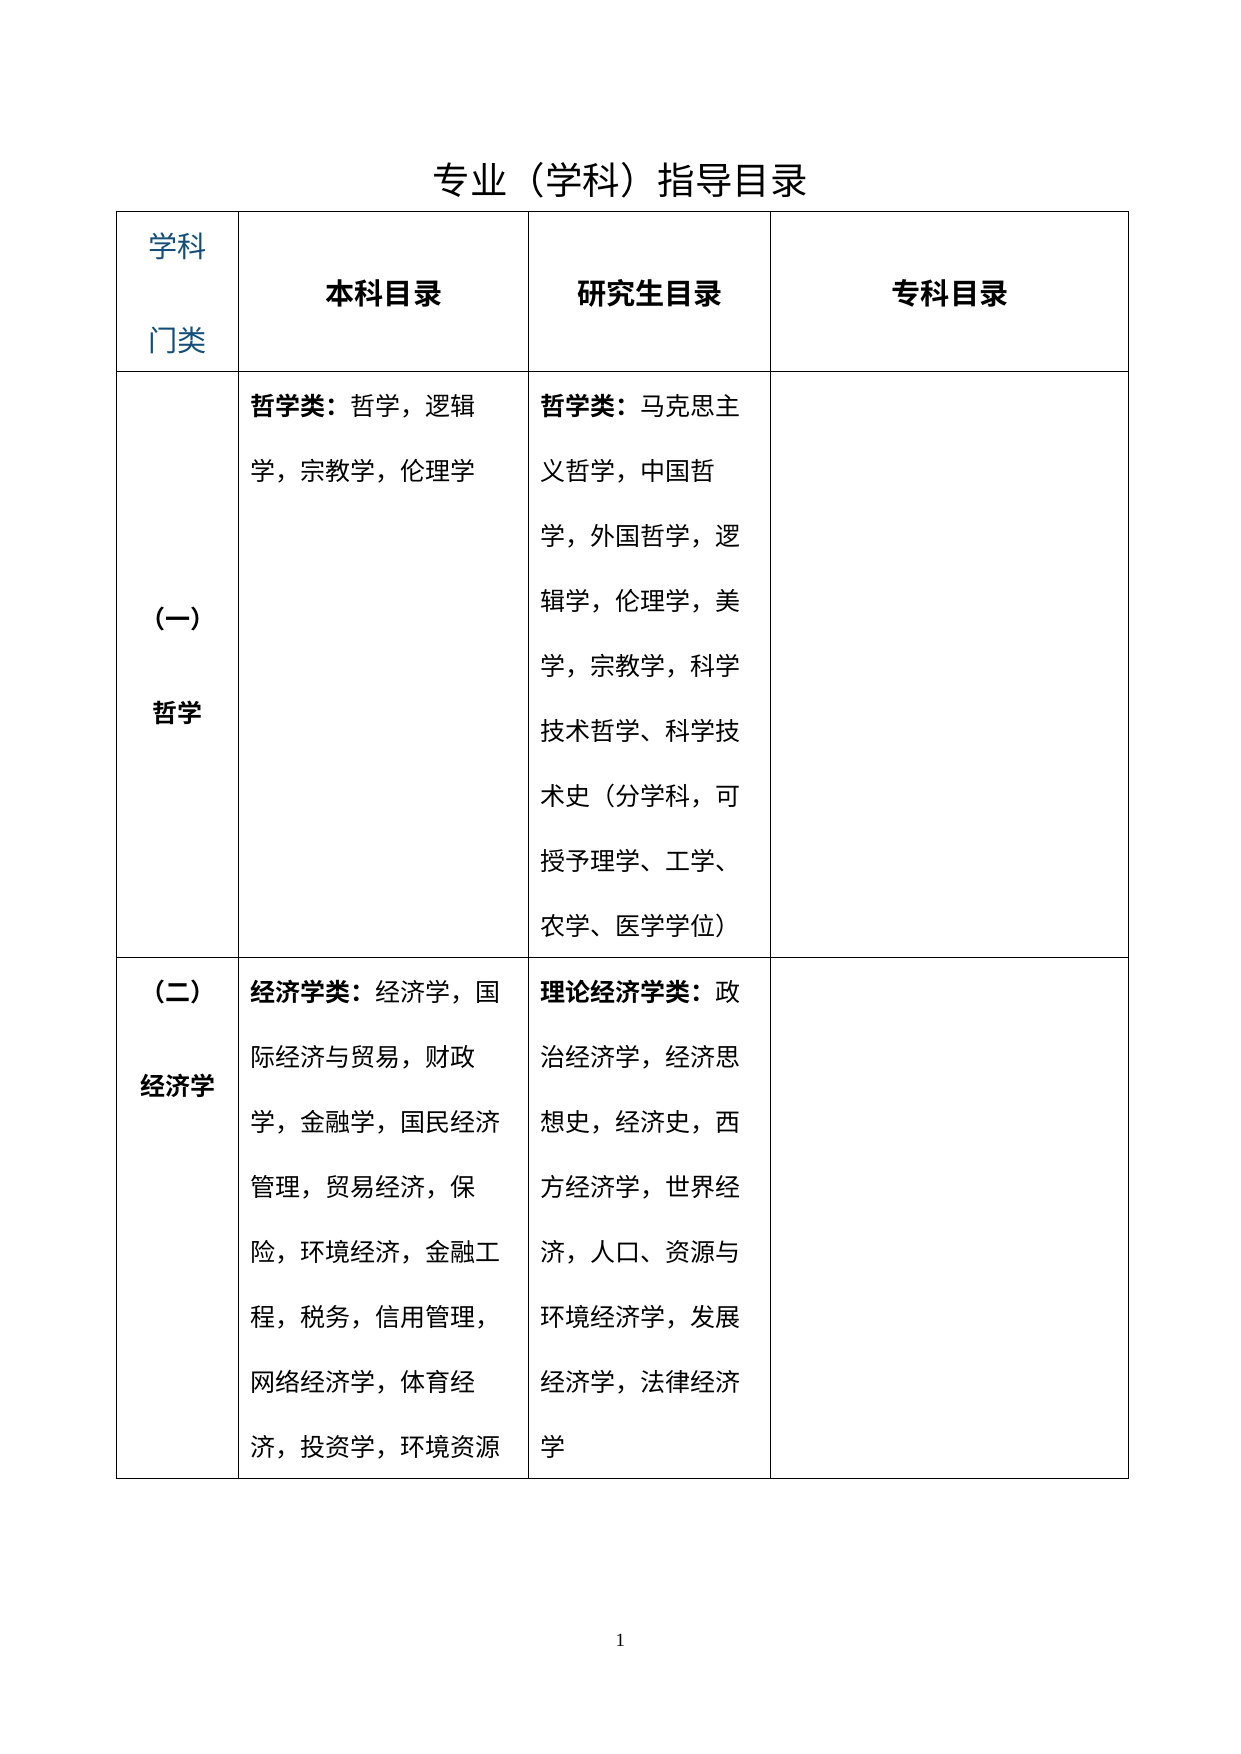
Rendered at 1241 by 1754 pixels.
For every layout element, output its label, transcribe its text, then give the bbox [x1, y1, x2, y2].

table_header 研究生目录 [529, 212, 770, 371]
table_cell 理论经济学类：政治经济学，经济思想史，经济史，西方经济学，世界经济，人口、资源与环境经济学，发展经济学，法律经济学 [529, 958, 770, 1478]
table_cell [771, 372, 1128, 957]
table_header 专科目录 [771, 212, 1128, 371]
table_cell 哲学类：哲学，逻辑学，宗教学，伦理学 [239, 372, 528, 957]
table_cell [771, 958, 1128, 1478]
text 专业（学科）指导目录 [153, 146, 1087, 211]
table_cell （二） 经济学 [117, 958, 238, 1478]
table_cell （一） 哲学 [117, 372, 238, 957]
table_header 学科 门类 [117, 212, 238, 371]
table_header 本科目录 [239, 212, 528, 371]
table_cell 哲学类：马克思主义哲学，中国哲学，外国哲学，逻辑学，伦理学，美学，宗教学，科学技术哲学、科学技术史（分学科，可授予理学、工学、农学、医学学位） [529, 372, 770, 957]
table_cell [239, 958, 528, 1478]
